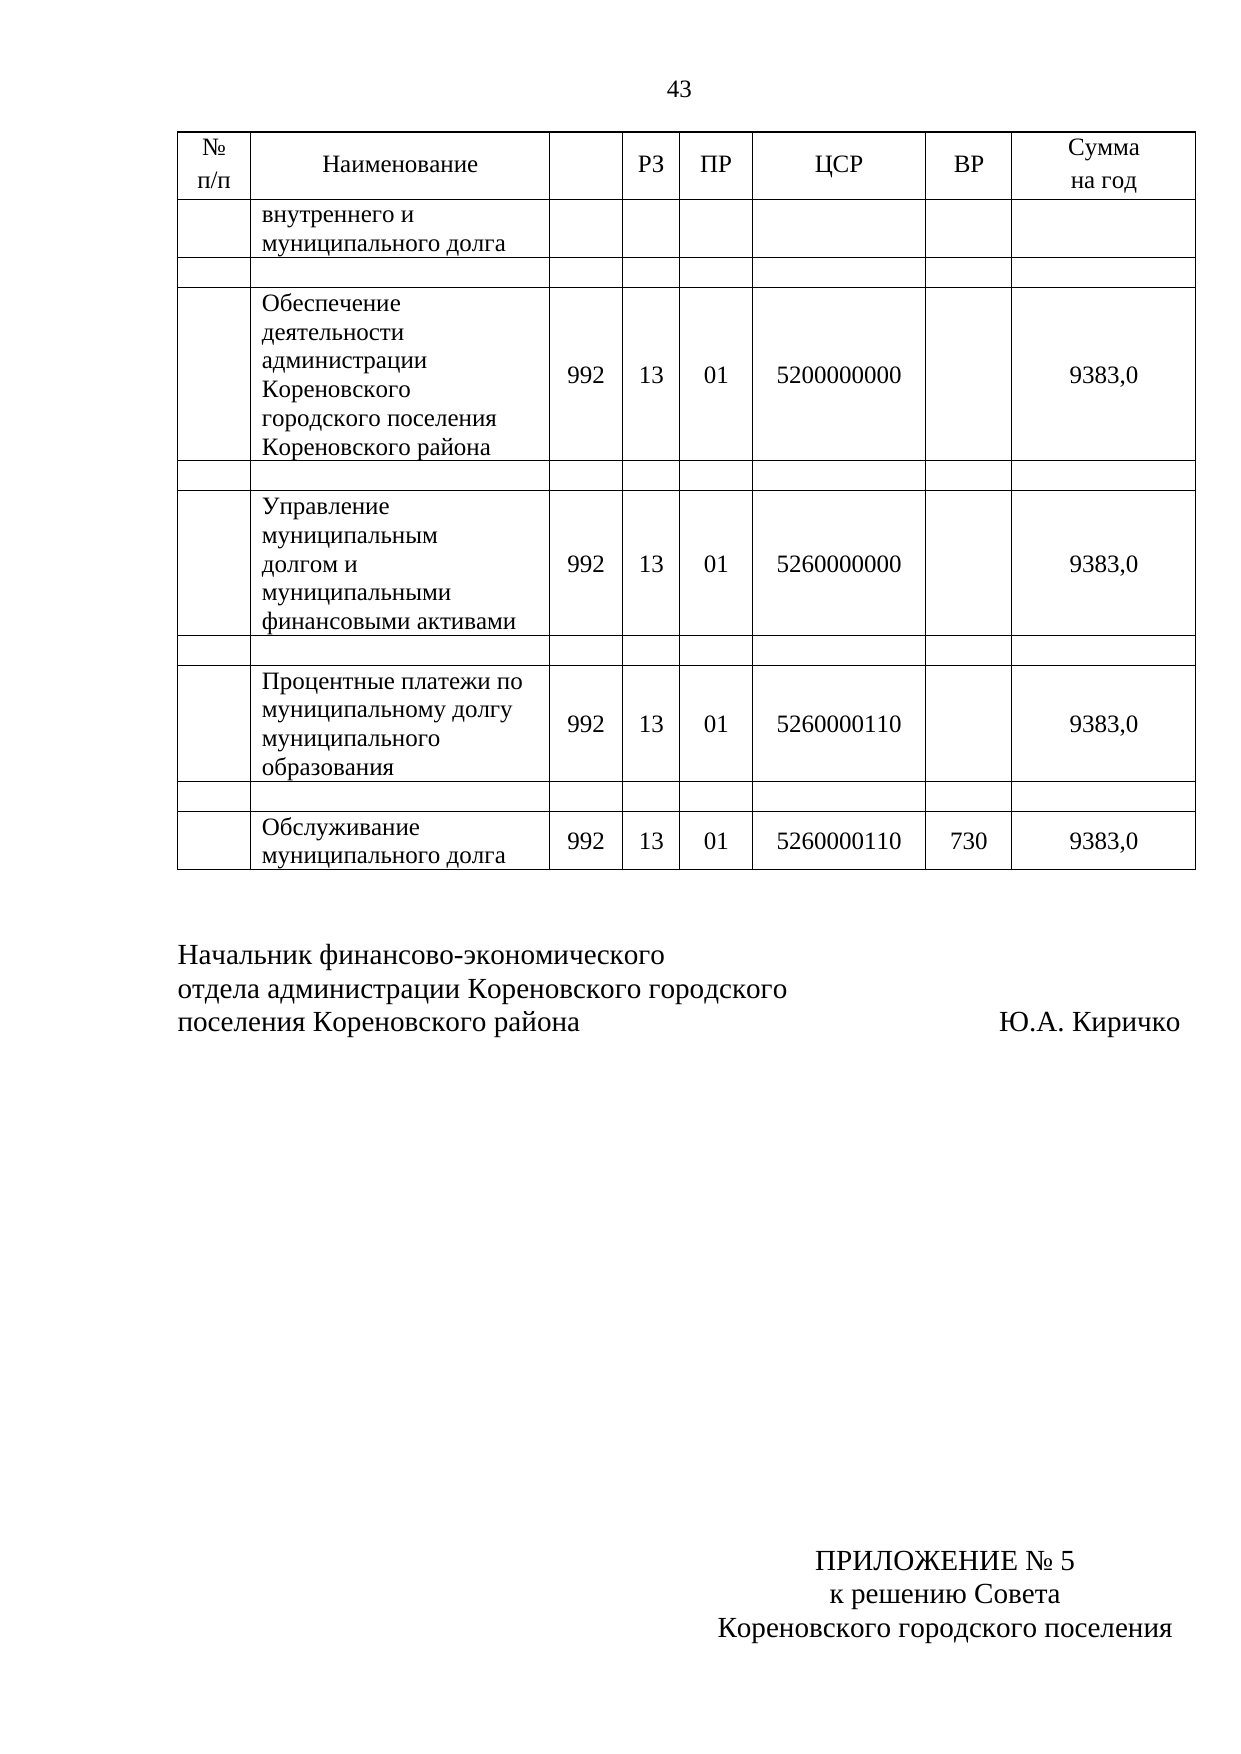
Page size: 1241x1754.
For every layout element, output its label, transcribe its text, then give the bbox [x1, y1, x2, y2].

table_header ПР [680, 133, 752, 198]
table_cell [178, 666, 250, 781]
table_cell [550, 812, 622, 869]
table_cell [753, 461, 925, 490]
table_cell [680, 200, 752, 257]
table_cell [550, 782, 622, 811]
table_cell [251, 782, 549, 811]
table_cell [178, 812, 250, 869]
table_header [550, 133, 622, 198]
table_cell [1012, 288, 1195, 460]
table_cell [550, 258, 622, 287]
text Начальник финансово-экономического [177, 937, 1181, 971]
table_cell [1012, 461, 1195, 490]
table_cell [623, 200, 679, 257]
text поселения Кореновского района Ю.А. Киричко [177, 1004, 1181, 1038]
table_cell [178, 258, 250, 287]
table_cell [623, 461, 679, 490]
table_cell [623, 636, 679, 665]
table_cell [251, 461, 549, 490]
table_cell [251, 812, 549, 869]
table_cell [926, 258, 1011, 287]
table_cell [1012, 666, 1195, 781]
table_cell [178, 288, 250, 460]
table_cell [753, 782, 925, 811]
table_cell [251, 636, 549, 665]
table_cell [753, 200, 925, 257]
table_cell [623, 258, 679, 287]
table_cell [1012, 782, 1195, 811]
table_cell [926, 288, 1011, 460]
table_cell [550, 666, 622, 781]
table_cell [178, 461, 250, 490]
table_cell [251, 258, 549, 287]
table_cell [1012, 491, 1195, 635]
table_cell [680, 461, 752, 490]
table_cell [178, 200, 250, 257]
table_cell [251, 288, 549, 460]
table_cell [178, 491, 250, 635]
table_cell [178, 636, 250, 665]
table_header Наименование [251, 133, 549, 198]
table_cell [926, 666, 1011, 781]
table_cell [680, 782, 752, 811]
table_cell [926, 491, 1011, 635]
text отдела администрации Кореновского городского [177, 971, 1181, 1004]
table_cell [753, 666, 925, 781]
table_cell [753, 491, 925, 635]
table_header ВР [926, 133, 1011, 198]
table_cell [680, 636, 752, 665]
table_header ЦСР [753, 133, 925, 198]
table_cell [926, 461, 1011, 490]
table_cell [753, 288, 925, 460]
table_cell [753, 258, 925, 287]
table_header РЗ [623, 133, 679, 198]
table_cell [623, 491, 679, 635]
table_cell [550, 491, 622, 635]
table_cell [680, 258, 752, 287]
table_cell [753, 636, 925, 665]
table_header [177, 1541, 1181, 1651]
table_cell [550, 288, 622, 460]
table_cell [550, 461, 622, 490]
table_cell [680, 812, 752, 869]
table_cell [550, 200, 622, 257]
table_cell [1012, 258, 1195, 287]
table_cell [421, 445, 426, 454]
table_header № п/п [178, 133, 250, 198]
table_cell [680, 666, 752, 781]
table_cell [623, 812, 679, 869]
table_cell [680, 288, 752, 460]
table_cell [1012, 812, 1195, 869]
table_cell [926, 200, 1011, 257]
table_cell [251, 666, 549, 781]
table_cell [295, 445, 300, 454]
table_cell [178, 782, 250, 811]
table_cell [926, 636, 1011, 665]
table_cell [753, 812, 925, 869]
table_header Сумма на год [1012, 133, 1195, 198]
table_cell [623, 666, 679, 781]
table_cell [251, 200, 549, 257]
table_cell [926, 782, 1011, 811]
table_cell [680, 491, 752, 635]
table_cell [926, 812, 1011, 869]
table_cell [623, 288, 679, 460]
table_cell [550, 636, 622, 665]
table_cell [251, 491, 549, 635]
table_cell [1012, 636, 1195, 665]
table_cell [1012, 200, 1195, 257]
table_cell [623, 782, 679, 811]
